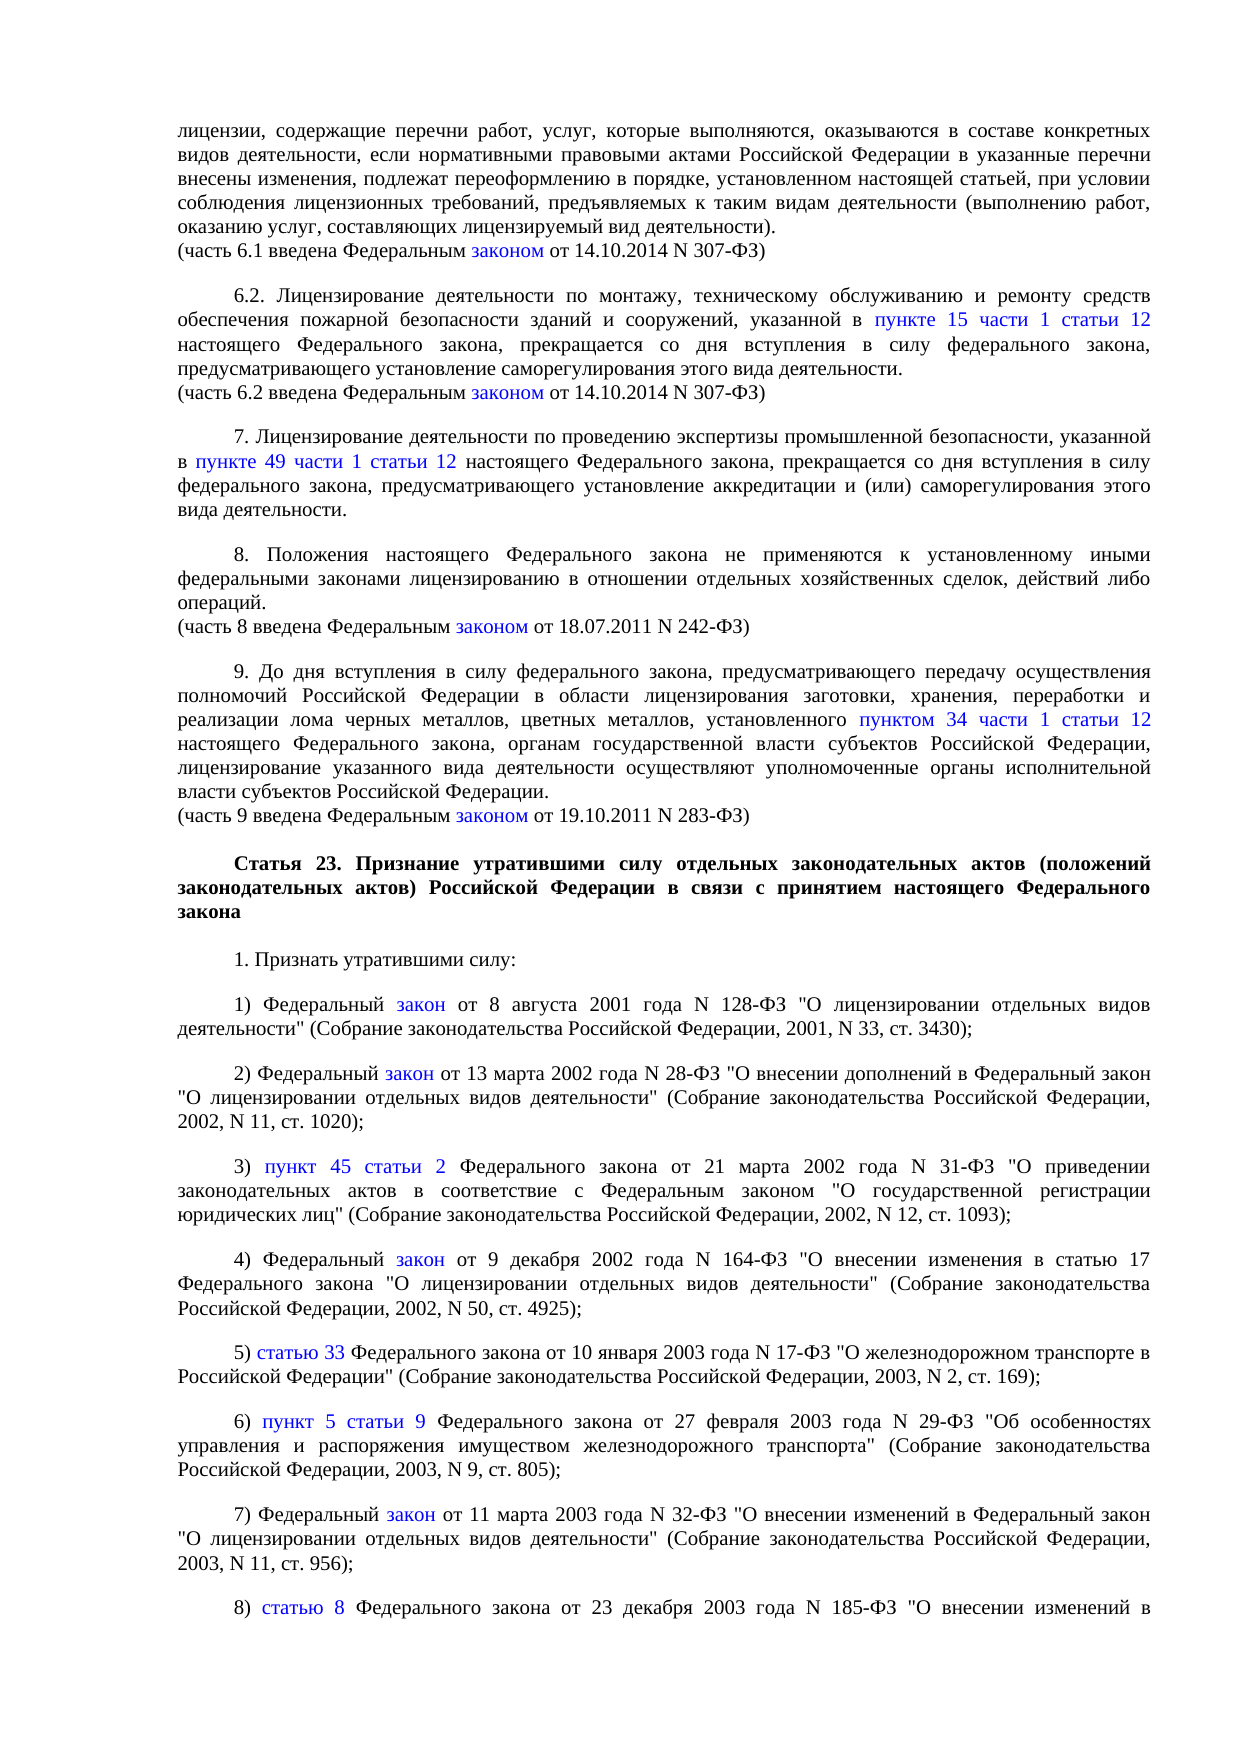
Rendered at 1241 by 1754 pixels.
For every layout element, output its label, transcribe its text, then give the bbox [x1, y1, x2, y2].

text 1) Федеральный закон от 8 августа 2001 года N 128-ФЗ "О лицензировании отдельных видов деятельности" (Собрание законодательства Российской Федерации, 2001, N 33, ст. 3430); [177, 992, 1152, 1040]
text (часть 6.1 введена Федеральным законом от 14.10.2014 N 307-ФЗ) [177, 238, 1152, 262]
text 6.2. Лицензирование деятельности по монтажу, техническому обслуживанию и ремонту средств обеспечения пожарной безопасности зданий и сооружений, указанной в пункте 15 части 1 статьи 12 настоящего Федерального закона, прекращается со дня вступления в силу федерального закона, предусматривающего установление саморегулирования этого вида деятельности. [177, 283, 1152, 379]
text 7. Лицензирование деятельности по проведению экспертизы промышленной безопасности, указанной в пункте 49 части 1 статьи 12 настоящего Федерального закона, прекращается со дня вступления в силу федерального закона, предусматривающего установление аккредитации и (или) саморегулирования этого вида деятельности. [177, 424, 1152, 521]
text 1. Признать утратившими силу: [177, 947, 1152, 971]
text 7) Федеральный закон от 11 марта 2003 года N 32-ФЗ "О внесении изменений в Федеральный закон "О лицензировании отдельных видов деятельности" (Собрание законодательства Российской Федерации, 2003, N 11, ст. 956); [177, 1502, 1152, 1574]
text 6) пункт 5 статьи 9 Федерального закона от 27 февраля 2003 года N 29-ФЗ "Об особенностях управления и распоряжения имуществом железнодорожного транспорта" (Собрание законодательства Российской Федерации, 2003, N 9, ст. 805); [177, 1409, 1152, 1481]
text 3) пункт 45 статьи 2 Федерального закона от 21 марта 2002 года N 31-ФЗ "О приведении законодательных актов в соответствие с Федеральным законом "О государственной регистрации юридических лиц" (Собрание законодательства Российской Федерации, 2002, N 12, ст. 1093); [177, 1154, 1152, 1226]
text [177, 118, 1152, 238]
text 8. Положения настоящего Федерального закона не применяются к установленному иными федеральными законами лицензированию в отношении отдельных хозяйственных сделок, действий либо операций. [177, 542, 1152, 614]
text (часть 9 введена Федеральным законом от 19.10.2011 N 283-ФЗ) [177, 803, 1152, 827]
text 2) Федеральный закон от 13 марта 2002 года N 28-ФЗ "О внесении дополнений в Федеральный закон "О лицензировании отдельных видов деятельности" (Собрание законодательства Российской Федерации, 2002, N 11, ст. 1020); [177, 1061, 1152, 1133]
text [177, 1595, 1152, 1619]
text (часть 8 введена Федеральным законом от 18.07.2011 N 242-ФЗ) [177, 614, 1152, 638]
text (часть 6.2 введена Федеральным законом от 14.10.2014 N 307-ФЗ) [177, 379, 1152, 404]
title Статья 23. Признание утратившими силу отдельных законодательных актов (положений законодательных актов) Российской Федерации в связи с принятием настоящего Федерального закона [177, 851, 1152, 923]
text 4) Федеральный закон от 9 декабря 2002 года N 164-ФЗ "О внесении изменения в статью 17 Федерального закона "О лицензировании отдельных видов деятельности" (Собрание законодательства Российской Федерации, 2002, N 50, ст. 4925); [177, 1247, 1152, 1319]
text 9. До дня вступления в силу федерального закона, предусматривающего передачу осуществления полномочий Российской Федерации в области лицензирования заготовки, хранения, переработки и реализации лома черных металлов, цветных металлов, установленного пунктом 34 части 1 статьи 12 настоящего Федерального закона, органам государственной власти субъектов Российской Федерации, лицензирование указанного вида деятельности осуществляют уполномоченные органы исполнительной власти субъектов Российской Федерации. [177, 659, 1152, 803]
text 5) статью 33 Федерального закона от 10 января 2003 года N 17-ФЗ "О железнодорожном транспорте в Российской Федерации" (Собрание законодательства Российской Федерации, 2003, N 2, ст. 169); [177, 1340, 1152, 1388]
